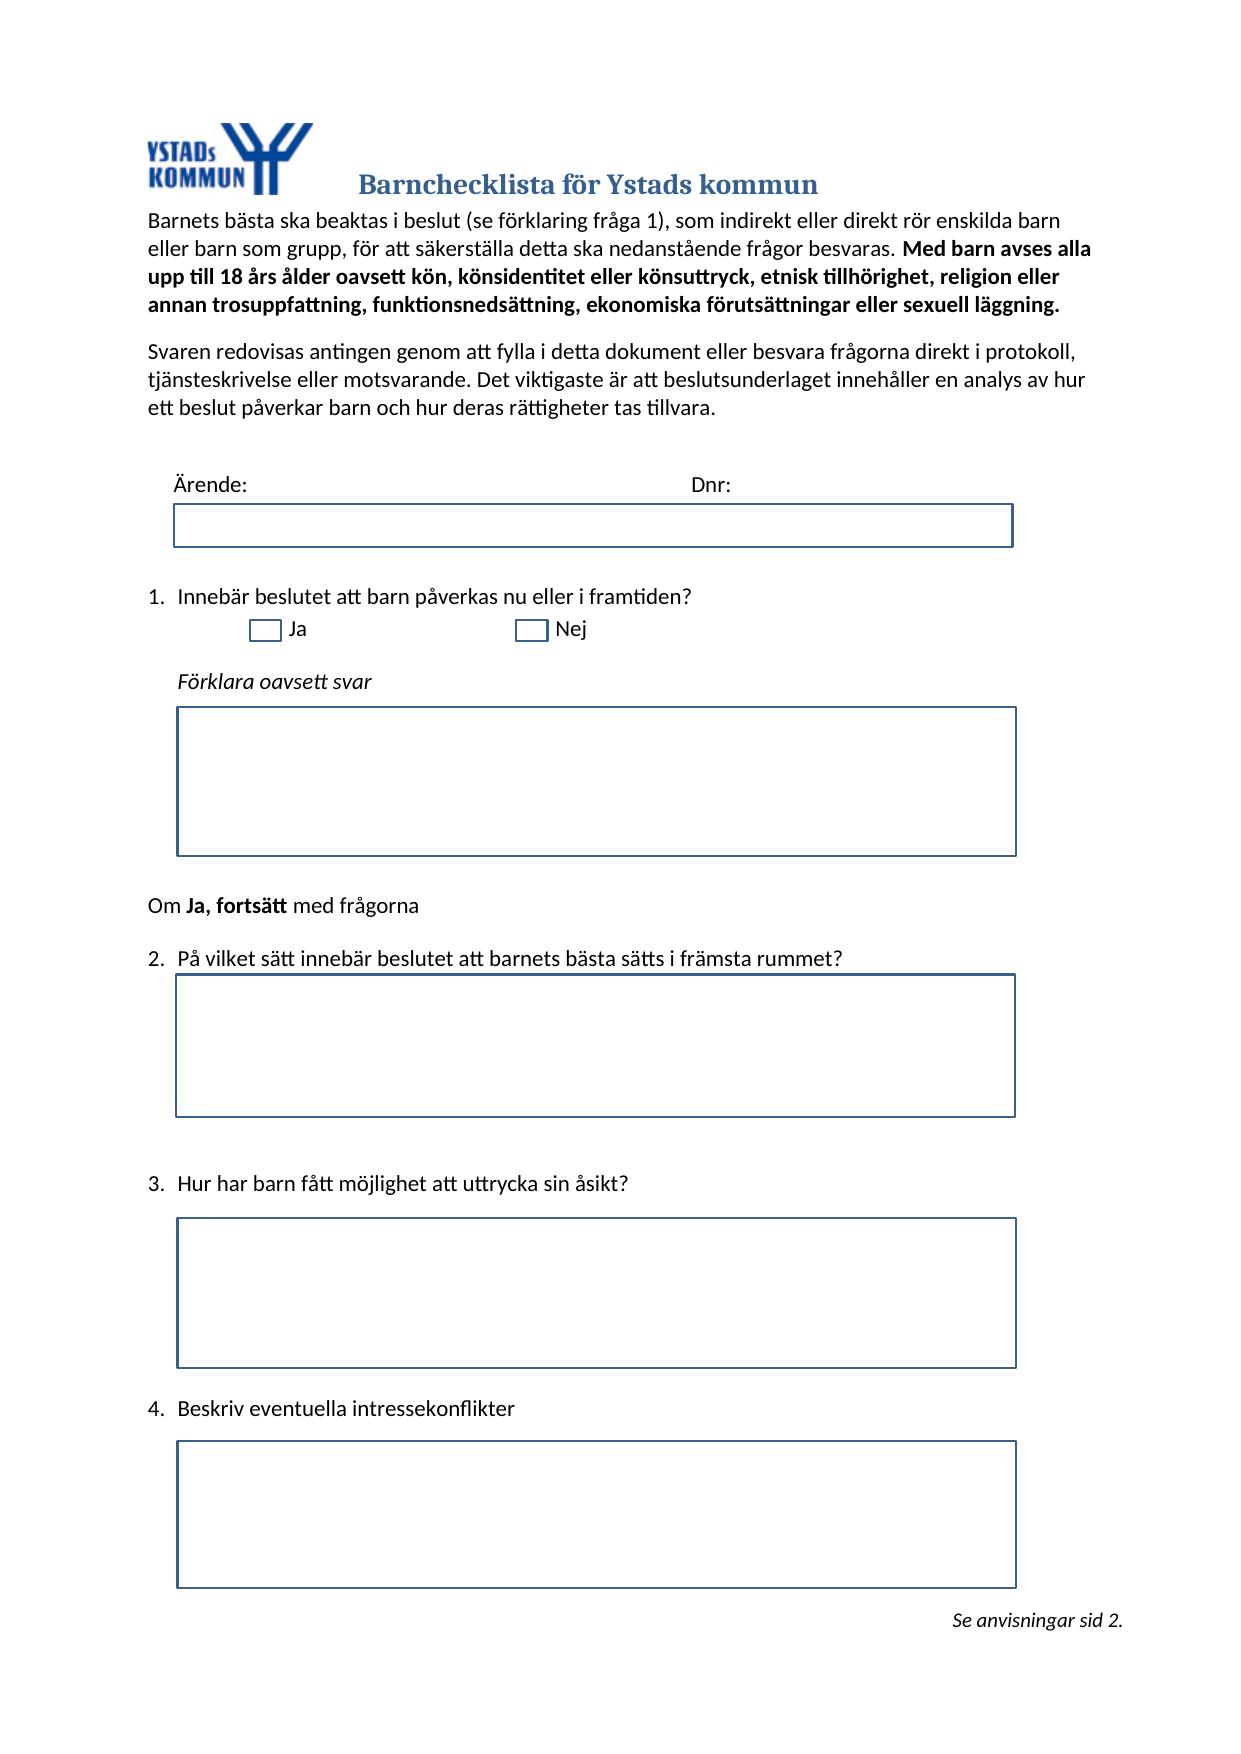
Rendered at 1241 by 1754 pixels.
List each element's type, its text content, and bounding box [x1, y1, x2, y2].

list Hur har barn fått möjlighet att uttrycka sin åsikt? [148, 1169, 1093, 1197]
text Förklara oavsett svar [148, 667, 1093, 696]
list Beskriv eventuella intressekonflikter [148, 1394, 1093, 1423]
text Barnets bästa ska beaktas i beslut (se förklaring fråga 1), som indirekt eller direkt rör enskilda barn eller barn som grupp, för att säkerställa detta ska nedanstående frågor besvaras. Med barn avses alla upp till 18 års ålder oavsett kön, könsidentitet eller könsuttryck, etnisk tillhörighet, religion eller annan trosuppfattning, funktionsnedsättning, ekonomiska förutsättningar eller sexuell läggning. [148, 206, 1093, 318]
list Ja Nej [223, 614, 1093, 642]
list På vilket sätt innebär beslutet att barnets bästa sätts i främsta rummet? [148, 944, 1093, 972]
picture [147, 123, 314, 195]
list Innebär beslutet att barn påverkas nu eller i framtiden? [148, 582, 1093, 610]
text Ärende: Dnr: [148, 470, 1093, 526]
text Svaren redovisas antingen genom att fylla i detta dokument eller besvara frågorna direkt i protokoll, tjänsteskrivelse eller motsvarande. Det viktigaste är att beslutsunderlaget innehåller en analys av hur ett beslut påverkar barn och hur deras rättigheter tas tillvara. [148, 337, 1093, 421]
text Om Ja, fortsätt med frågorna [148, 891, 1093, 919]
subtitle Barnchecklista för Ystads kommun [148, 124, 1093, 201]
